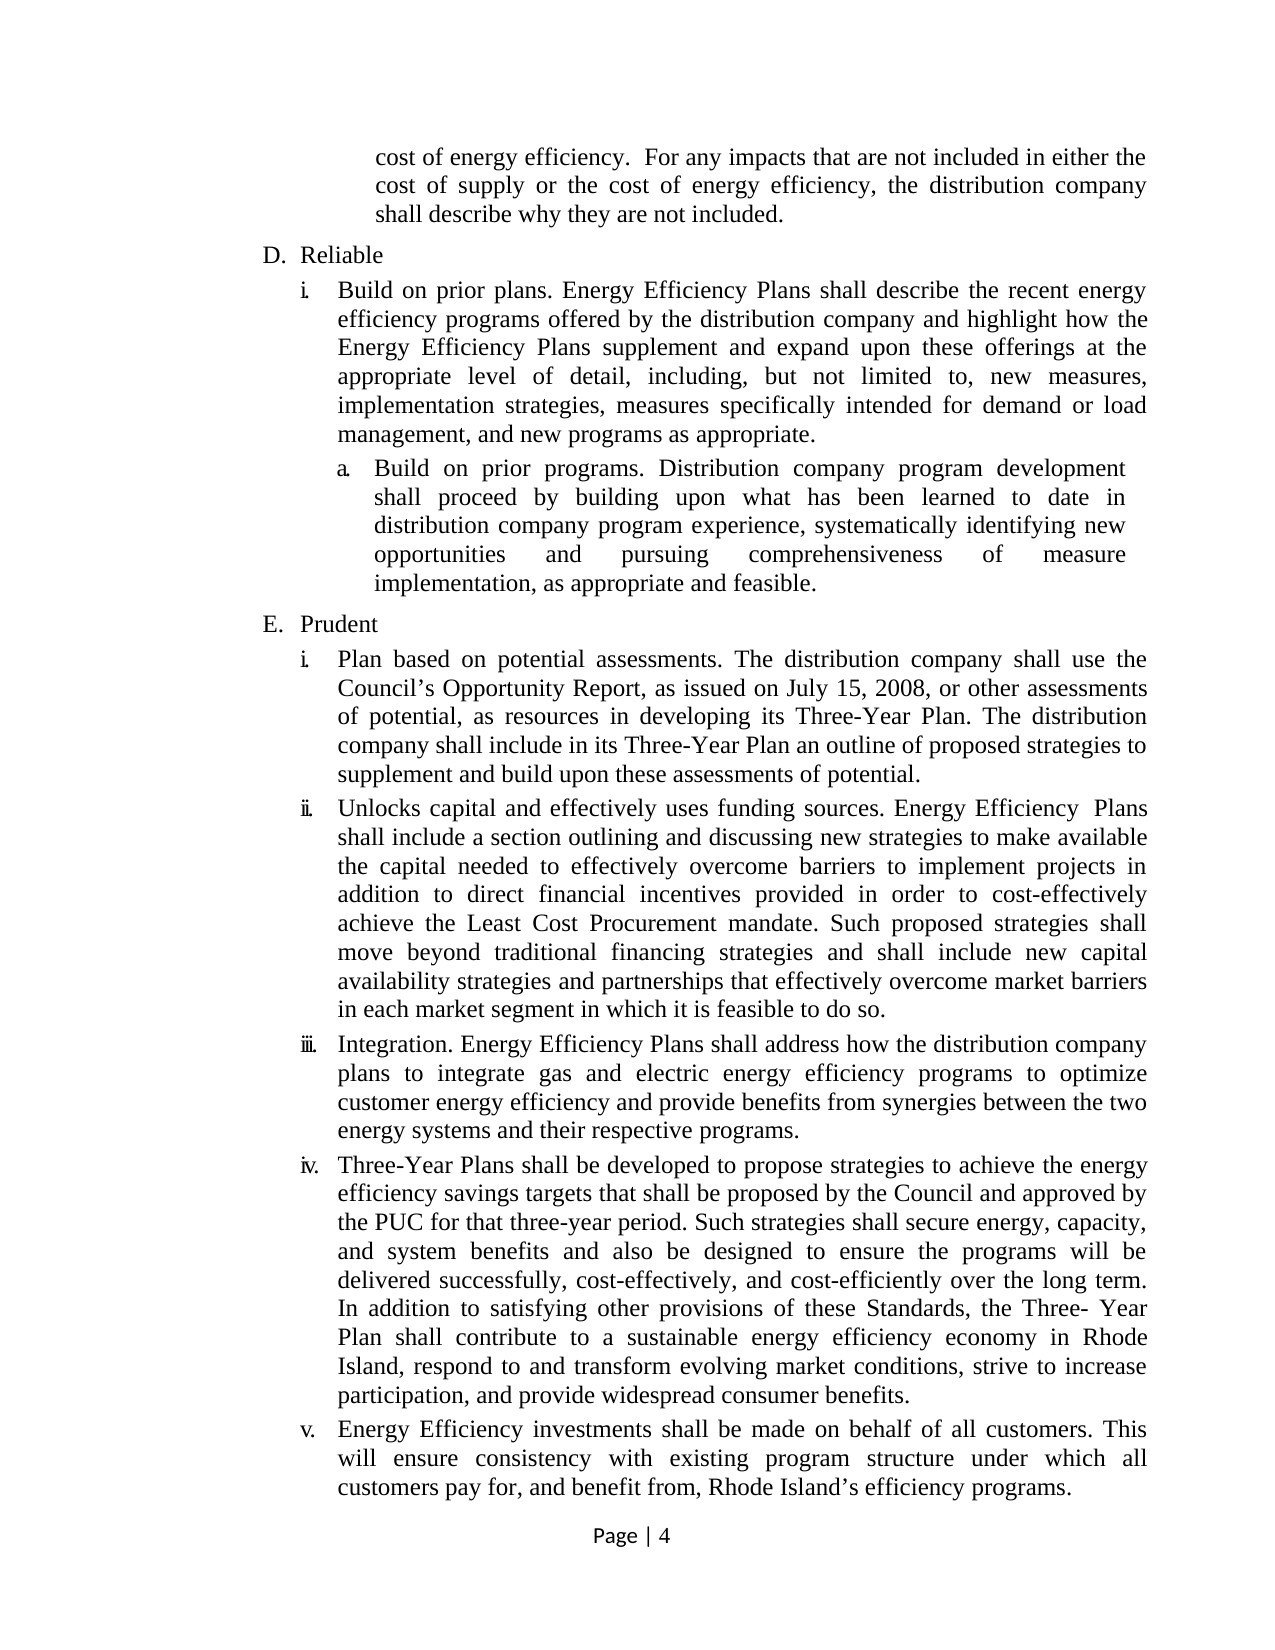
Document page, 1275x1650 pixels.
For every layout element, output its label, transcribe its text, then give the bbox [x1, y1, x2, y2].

text Integration. Energy Efficiency Plans shall address how the distribution company plans to integrate gas and electric energy efficiency programs to optimize customer energy efficiency and provide benefits from synergies between the two energy systems and their respective programs. [300, 1029, 1148, 1144]
text Unlocks capital and effectively uses funding sources. Energy Efficiency Plans shall include a section outlining and discussing new strategies to make available the capital needed to effectively overcome barriers to implement projects in addition to direct financial incentives provided in order to cost-effectively achieve the Least Cost Procurement mandate. Such proposed strategies shall move beyond traditional financing strategies and shall include new capital availability strategies and partnerships that effectively overcome market barriers in each market segment in which it is feasible to do so. [300, 793, 1148, 1023]
list Build on prior programs. Distribution company program development shall proceed by building upon what has been learned to date in distribution company program experience, systematically identifying new opportunities and pursuing comprehensiveness of measure implementation, as appropriate and feasible. [336, 453, 1127, 597]
text Energy Efficiency investments shall be made on behalf of all customers. This will ensure consistency with existing program structure under which all customers pay for, and benefit from, Rhode Island’s efficiency programs. [300, 1414, 1148, 1501]
text Three-Year Plans shall be developed to propose strategies to achieve the energy efficiency savings targets that shall be proposed by the Council and approved by the PUC for that three-year period. Such strategies shall secure energy, capacity, and system benefits and also be designed to ensure the programs will be delivered successfully, cost-effectively, and cost-efficiently over the long term. In addition to satisfying other provisions of these Standards, the Three- Year Plan shall contribute to a sustainable energy efficiency economy in Rhode Island, respond to and transform evolving market conditions, strive to increase participation, and provide widespread consumer benefits. [300, 1150, 1148, 1408]
list Build on prior plans. Energy Efficiency Plans shall describe the recent energy efficiency programs offered by the distribution company and highlight how the Energy Efficiency Plans supplement and expand upon these offerings at the appropriate level of detail, including, but not limited to, new measures, implementation strategies, measures specifically intended for demand or load management, and new programs as appropriate. [300, 275, 1148, 447]
subtitle Prudent [262, 609, 1148, 638]
list Plan based on potential assessments. The distribution company shall use the Council’s Opportunity Report, as issued on July 15, 2008, or other assessments of potential, as resources in developing its Three-Year Plan. The distribution company shall include in its Three-Year Plan an outline of proposed strategies to supplement and build upon these assessments of potential. [300, 644, 1148, 788]
subtitle Reliable [262, 240, 1148, 269]
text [338, 142, 1148, 228]
